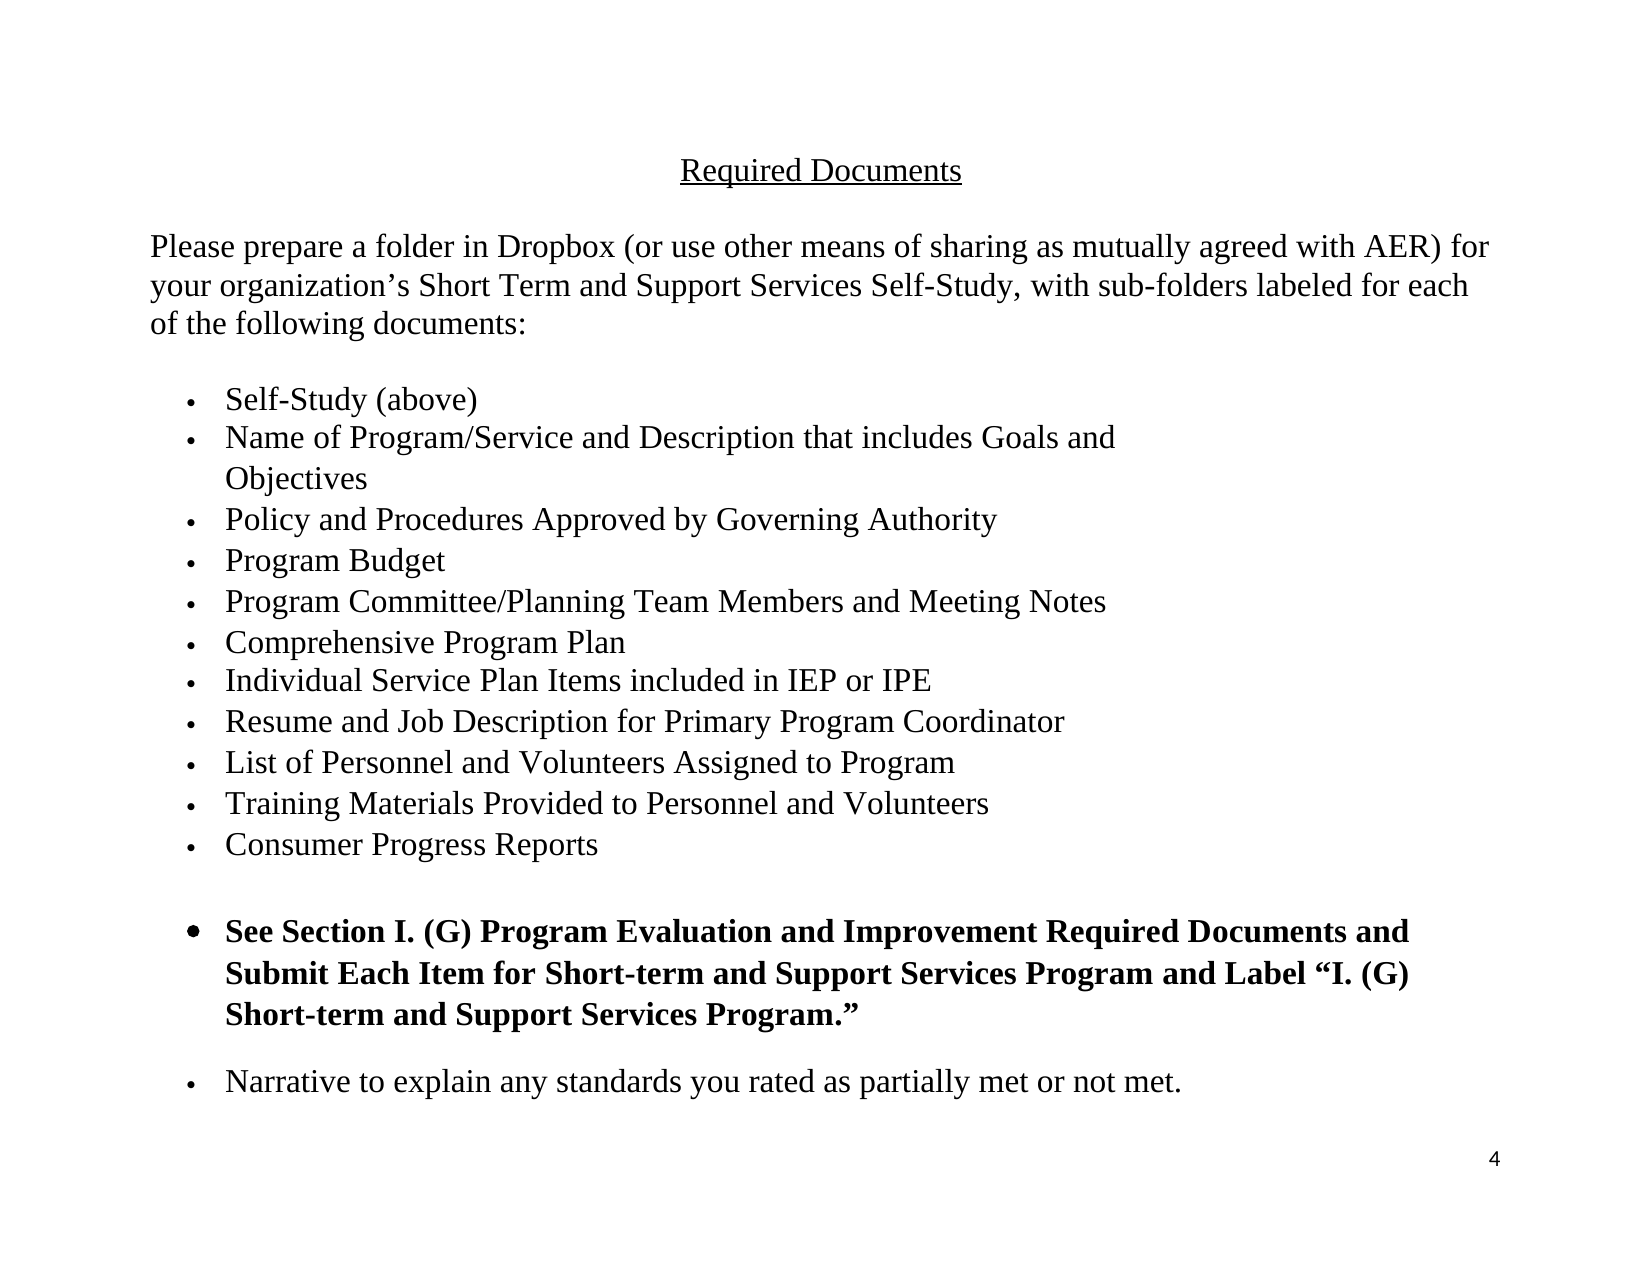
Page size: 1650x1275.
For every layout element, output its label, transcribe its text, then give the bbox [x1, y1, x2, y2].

list Name of Program/Service and Description that includes Goals and Objectives [187, 417, 1266, 497]
list Comprehensive Program Plan [187, 622, 1502, 661]
list See Section I. (G) Program Evaluation and Improvement Required Documents and Submit Each Item for Short-term and Support Services Program and Label “I. (G) Short-term and Support Services Program.” [187, 912, 1502, 1033]
text Please prepare a folder in Dropbox (or use other means of sharing as mutually agreed with AER) for your organization’s Short Term and Support Services Self-Study, with sub-folders labeled for each of the following documents: [150, 227, 1500, 342]
list Program Committee/Planning Team Members and Meeting Notes [187, 581, 1374, 619]
list List of Personnel and Volunteers Assigned to Program [187, 742, 1258, 781]
text Required Documents [150, 150, 1500, 188]
list Self-Study (above) [187, 380, 1502, 417]
list Program Budget [187, 540, 1374, 579]
list Narrative to explain any standards you rated as partially met or not met. [187, 1061, 1500, 1099]
list Consumer Progress Reports [187, 824, 1258, 863]
list Resume and Job Description for Primary Program Coordinator [187, 701, 1333, 740]
list Training Materials Provided to Personnel and Volunteers [187, 783, 1258, 822]
list Individual Service Plan Items included in IEP or IPE [187, 661, 1333, 699]
list Policy and Procedures Approved by Governing Authority [187, 499, 1266, 538]
